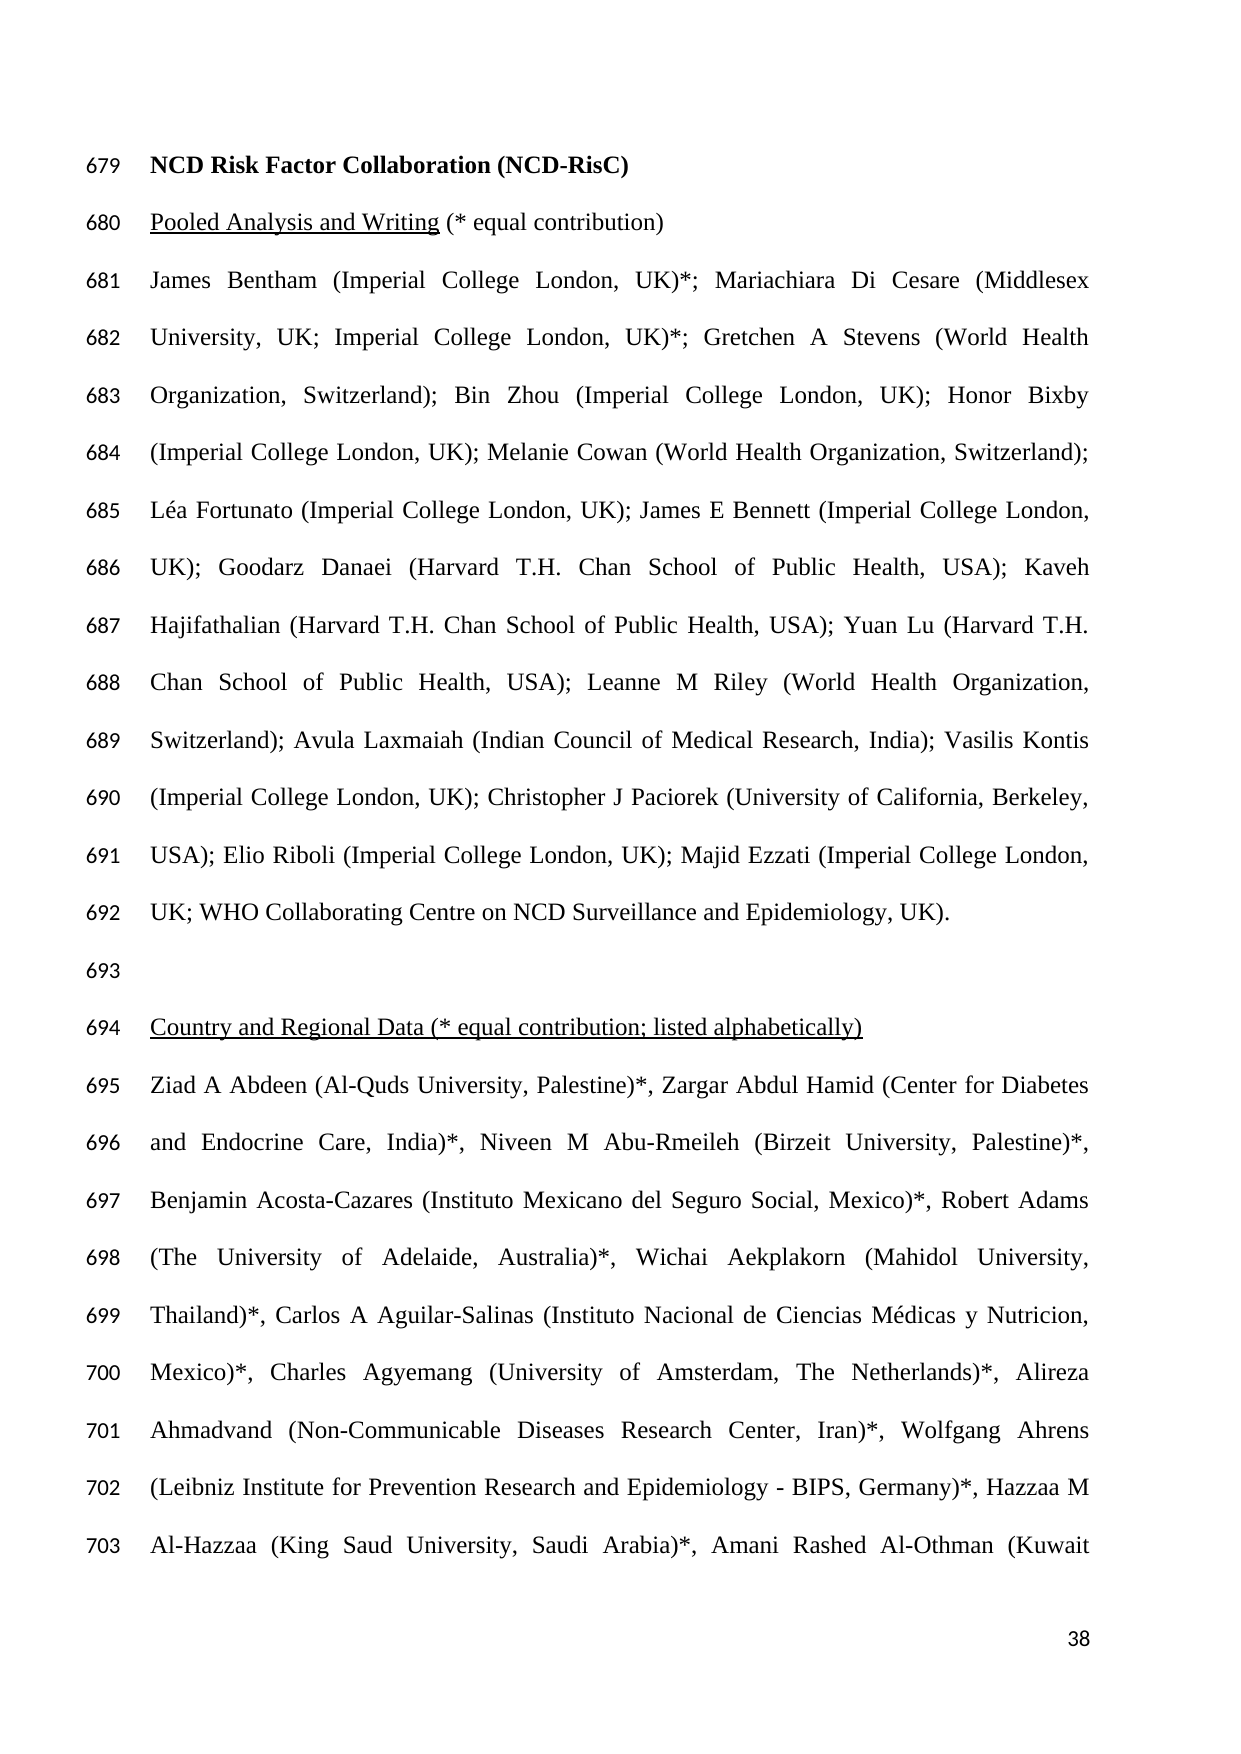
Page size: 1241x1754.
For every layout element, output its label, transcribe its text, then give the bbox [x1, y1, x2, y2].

text Pooled Analysis and Writing (* equal contribution) [150, 207, 1090, 236]
text Country and Regional Data (* equal contribution; listed alphabetically) [150, 1012, 1090, 1041]
text James Bentham (Imperial College London, UK)*; Mariachiara Di Cesare (Middlesex University, UK; Imperial College London, UK)*; Gretchen A Stevens (World Health Organization, Switzerland); Bin Zhou (Imperial College London, UK); Honor Bixby (Imperial College London, UK); Melanie Cowan (World Health Organization, Switzerland); Léa Fortunato (Imperial College London, UK); James E Bennett (Imperial College London, UK); Goodarz Danaei (Harvard T.H. Chan School of Public Health, USA); Kaveh Hajifathalian (Harvard T.H. Chan School of Public Health, USA); Yuan Lu (Harvard T.H. Chan School of Public Health, USA); Leanne M Riley (World Health Organization, Switzerland); Avula Laxmaiah (Indian Council of Medical Research, India); Vasilis Kontis (Imperial College London, UK); Christopher J Paciorek (University of California, Berkeley, USA); Elio Riboli (Imperial College London, UK); Majid Ezzati (Imperial College London, UK; WHO Collaborating Centre on NCD Surveillance and Epidemiology, UK). [150, 265, 1090, 926]
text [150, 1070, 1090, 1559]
text NCD Risk Factor Collaboration (NCD-RisC) [150, 150, 1090, 179]
